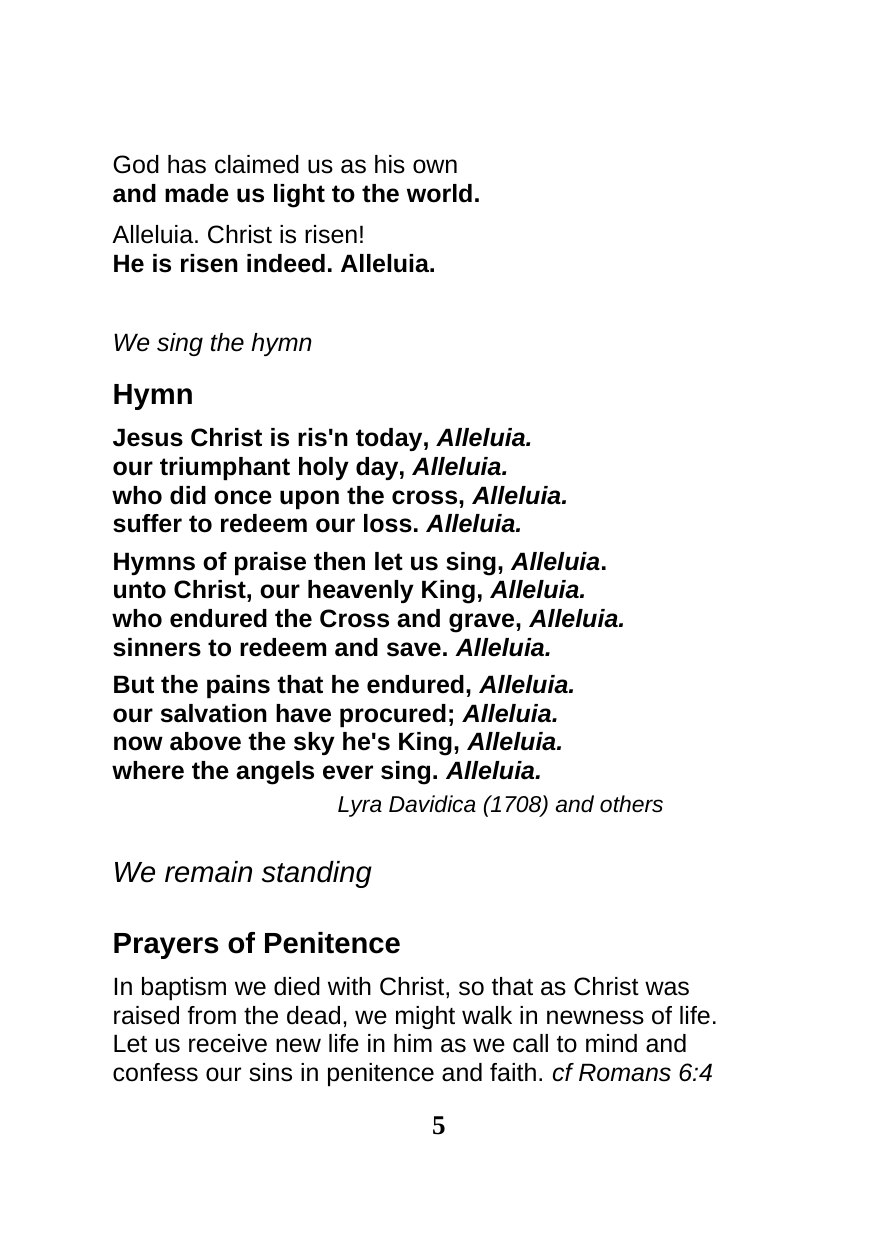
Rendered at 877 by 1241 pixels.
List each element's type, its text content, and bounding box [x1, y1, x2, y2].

text Lyra Davidica (1708) and others [112, 791, 758, 817]
text Hymns of praise then let us sing, Alleluia. unto Christ, our heavenly King, Alleluia. who endured the Cross and grave, Alleluia. sinners to redeem and save. Alleluia. [112, 546, 758, 661]
text He is risen indeed. Alleluia. [112, 249, 758, 277]
text Alleluia. Christ is risen! [112, 220, 758, 249]
text Prayers of Penitence [112, 926, 758, 959]
text God has claimed us as his own [112, 150, 758, 179]
text We remain standing [112, 855, 758, 888]
text In baptism we died with Christ, so that as Christ was raised from the dead, we might walk in newness of life. Let us receive new life in him as we call to mind and confess our sins in penitence and faith. cf Romans 6:4 [112, 972, 758, 1087]
text We sing the hymn [112, 327, 759, 356]
text Hymn [112, 377, 758, 411]
text and made us light to the world. [112, 179, 758, 207]
text Jesus Christ is ris'n today, Alleluia. our triumphant holy day, Alleluia. who did once upon the cross, Alleluia. suffer to redeem our loss. Alleluia. [112, 423, 758, 538]
text But the pains that he endured, Alleluia. our salvation have procured; Alleluia. now above the sky he's King, Alleluia. where the angels ever sing. Alleluia. [112, 670, 759, 785]
